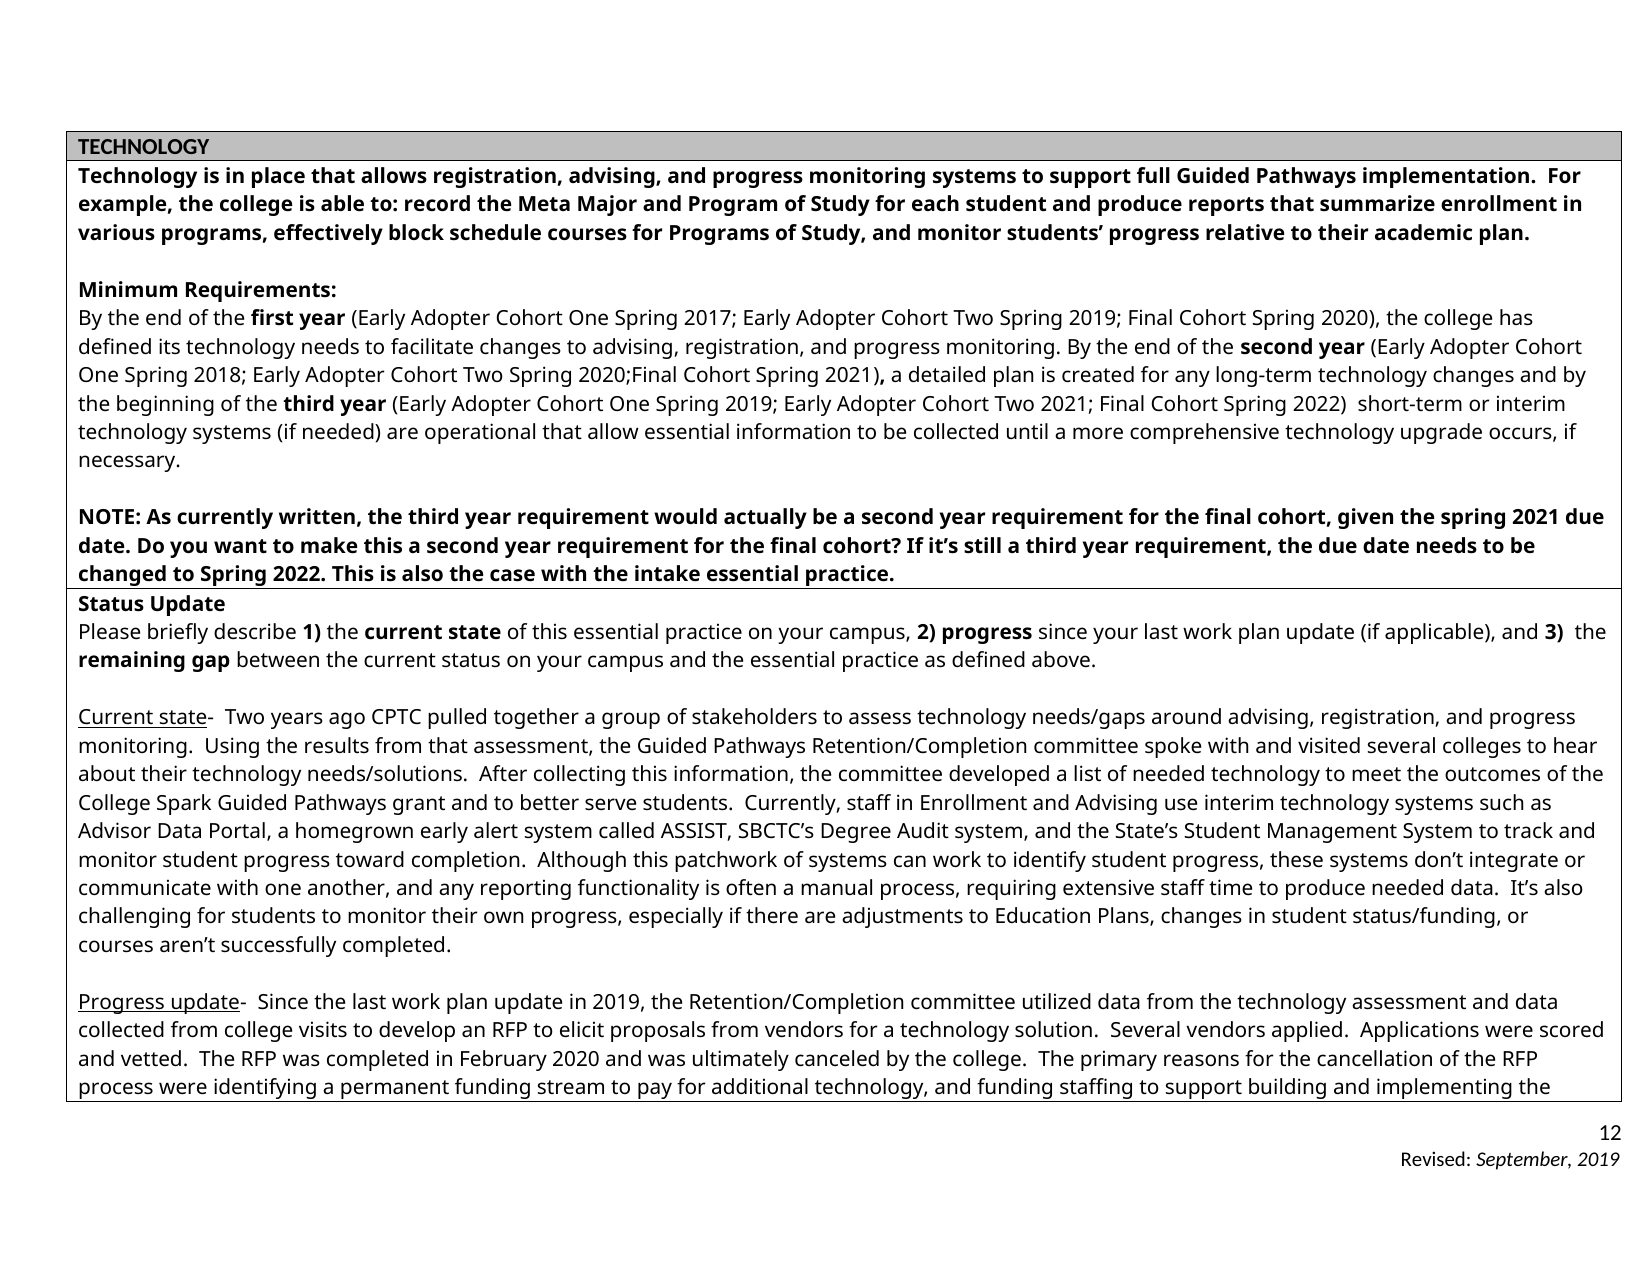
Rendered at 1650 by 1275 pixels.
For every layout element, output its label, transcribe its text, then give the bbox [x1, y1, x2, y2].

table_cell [67, 589, 1621, 1101]
table_header TECHNOLOGY [67, 132, 1621, 160]
table_cell Technology is in place that allows registration, advising, and progress monitoring systems to support full Guided Pathways implementation. For example, the college is able to: record the Meta Major and Program of Study for each student and produce reports that summarize enrollment in various programs, effectively block schedule courses for Programs of Study, and monitor students’ progress relative to their academic plan. Minimum Requirements: By the end of the first year (Early Adopter Cohort One Spring 2017; Early Adopter Cohort Two Spring 2019; Final Cohort Spring 2020), the college has defined its technology needs to facilitate changes to advising, registration, and progress monitoring. By the end of the second year (Early Adopter Cohort One Spring 2018; Early Adopter Cohort Two Spring 2020;Final Cohort Spring 2021), a detailed plan is created for any long-term technology changes and by the beginning of the third year (Early Adopter Cohort One Spring 2019; Early Adopter Cohort Two 2021; Final Cohort Spring 2022) short-term or interim technology systems (if needed) are operational that allow essential information to be collected until a more comprehensive technology upgrade occurs, if necessary. NOTE: As currently written, the third year requirement would actually be a second year requirement for the final cohort, given the spring 2021 due date. Do you want to make this a second year requirement for the final cohort? If it’s still a third year requirement, the due date needs to be changed to Spring 2022. This is also the case with the intake essential practice. [67, 161, 1621, 588]
